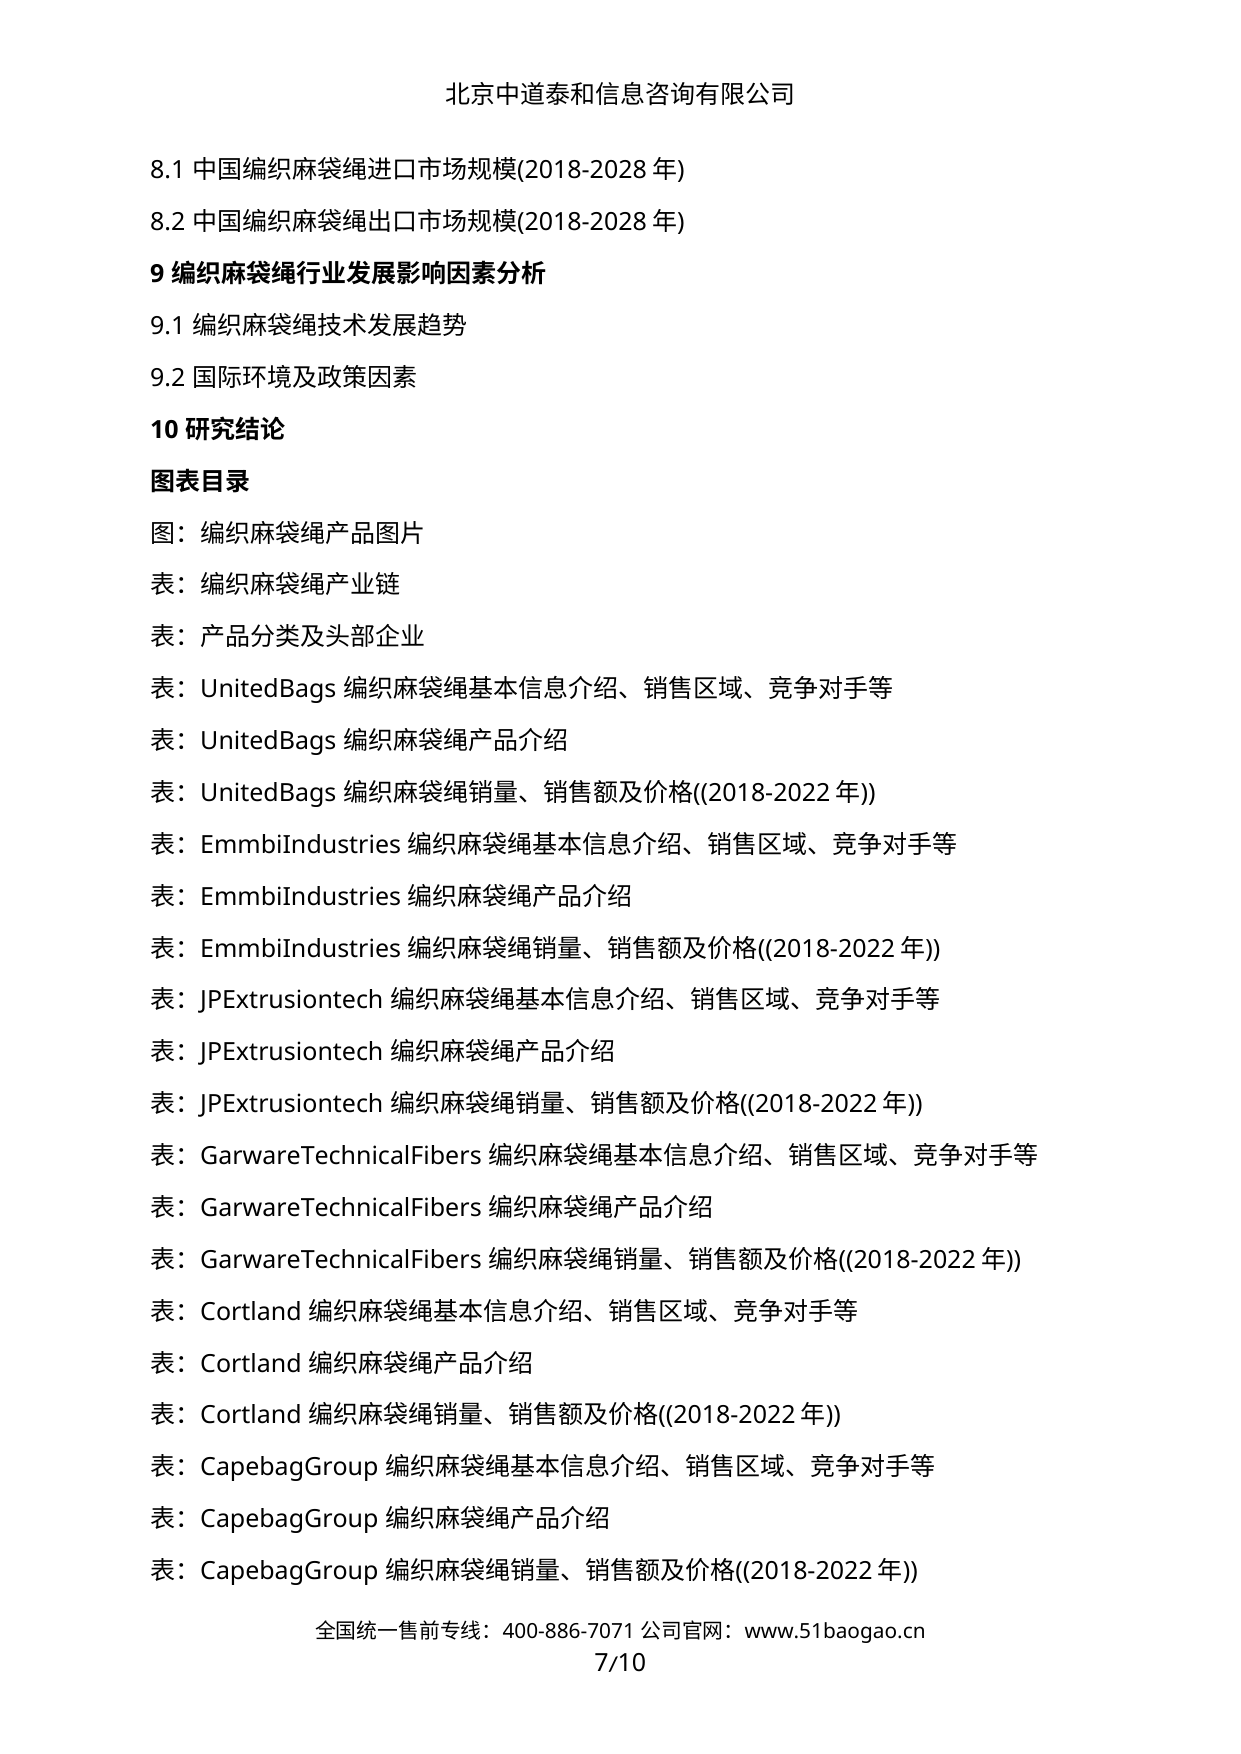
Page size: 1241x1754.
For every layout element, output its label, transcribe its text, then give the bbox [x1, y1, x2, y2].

text 表：EmmbiIndustries 编织麻袋绳基本信息介绍、销售区域、竞争对手等 [150, 824, 1090, 861]
text 表：CapebagGroup 编织麻袋绳产品介绍 [150, 1499, 1090, 1535]
text 表：Cortland 编织麻袋绳产品介绍 [150, 1343, 1090, 1379]
text 表：GarwareTechnicalFibers 编织麻袋绳基本信息介绍、销售区域、竞争对手等 [150, 1136, 1090, 1172]
text 表：EmmbiIndustries 编织麻袋绳销量、销售额及价格((2018-2022年)) [150, 928, 1090, 964]
text 8.1 中国编织麻袋绳进口市场规模(2018-2028年) [150, 150, 1090, 186]
text 表：Cortland 编织麻袋绳基本信息介绍、销售区域、竞争对手等 [150, 1291, 1090, 1327]
text 表：EmmbiIndustries 编织麻袋绳产品介绍 [150, 876, 1090, 912]
text 表：Cortland 编织麻袋绳销量、销售额及价格((2018-2022年)) [150, 1395, 1090, 1431]
text 表：UnitedBags 编织麻袋绳销量、销售额及价格((2018-2022年)) [150, 772, 1090, 809]
text 图表目录 [150, 461, 1090, 497]
text 表：产品分类及头部企业 [150, 617, 1090, 653]
text 8.2 中国编织麻袋绳出口市场规模(2018-2028年) [150, 202, 1090, 238]
text 表：JPExtrusiontech 编织麻袋绳基本信息介绍、销售区域、竞争对手等 [150, 980, 1090, 1016]
text 图：编织麻袋绳产品图片 [150, 513, 1090, 549]
text 9.2 国际环境及政策因素 [150, 357, 1090, 394]
text 表：编织麻袋绳产业链 [150, 565, 1090, 601]
text 表：UnitedBags 编织麻袋绳产品介绍 [150, 721, 1090, 757]
text 9 编织麻袋绳行业发展影响因素分析 [150, 254, 1090, 290]
text 表：UnitedBags 编织麻袋绳基本信息介绍、销售区域、竞争对手等 [150, 669, 1090, 705]
text 表：GarwareTechnicalFibers 编织麻袋绳产品介绍 [150, 1187, 1090, 1224]
text 表：CapebagGroup 编织麻袋绳基本信息介绍、销售区域、竞争对手等 [150, 1447, 1090, 1483]
text 表：JPExtrusiontech 编织麻袋绳销量、销售额及价格((2018-2022年)) [150, 1084, 1090, 1120]
text 表：JPExtrusiontech 编织麻袋绳产品介绍 [150, 1032, 1090, 1068]
text 表：GarwareTechnicalFibers 编织麻袋绳销量、销售额及价格((2018-2022年)) [150, 1239, 1090, 1276]
text 表：CapebagGroup 编织麻袋绳销量、销售额及价格((2018-2022年)) [150, 1551, 1090, 1587]
text 10 研究结论 [150, 409, 1090, 446]
text 9.1 编织麻袋绳技术发展趋势 [150, 306, 1090, 342]
